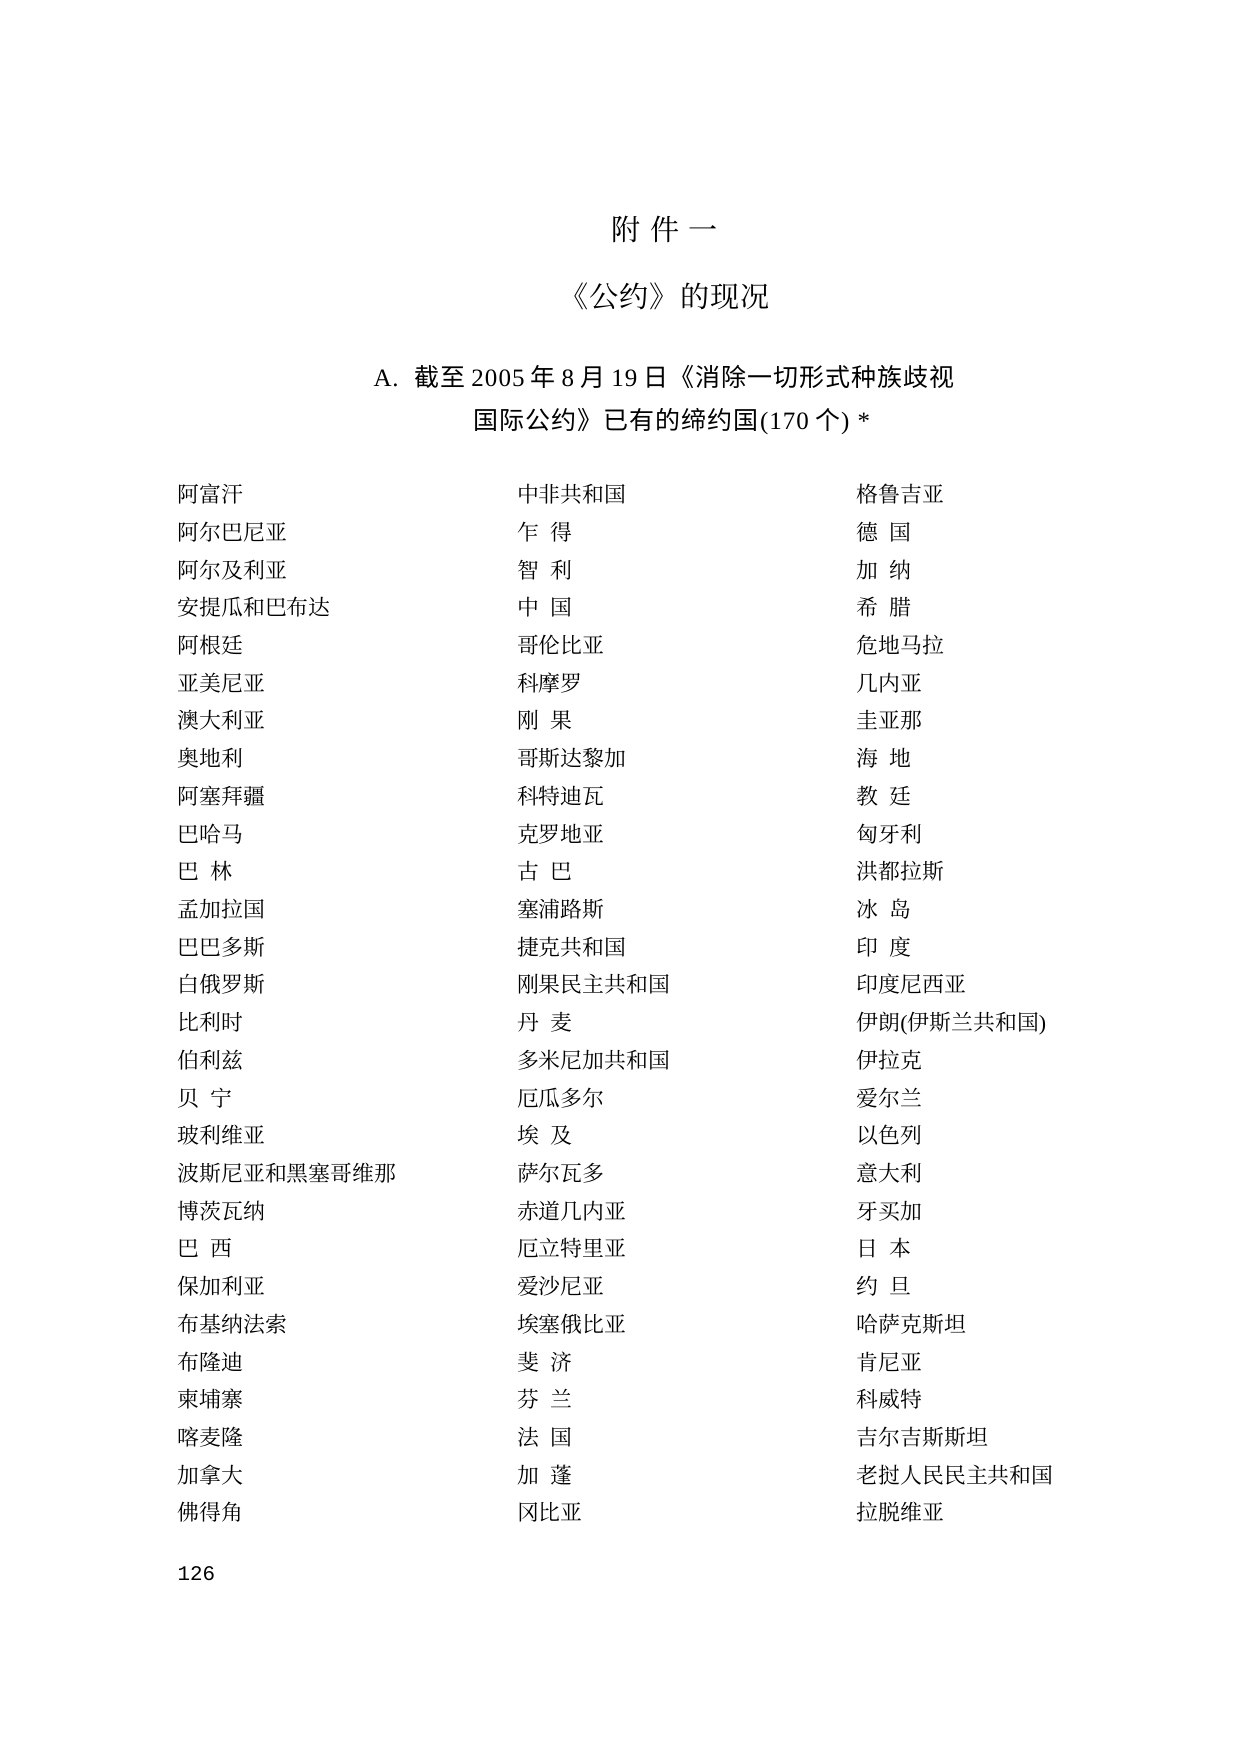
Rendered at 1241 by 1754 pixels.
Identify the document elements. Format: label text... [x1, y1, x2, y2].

text 白俄罗斯 [177, 968, 472, 999]
text 塞浦路斯 [517, 892, 812, 924]
text 以色列 [856, 1118, 1152, 1150]
text 加 蓬 [517, 1458, 812, 1489]
text 保加利亚 [177, 1269, 472, 1301]
text 伯利兹 [177, 1043, 472, 1074]
text 约 旦 [856, 1269, 1152, 1301]
text 阿尔及利亚 [177, 553, 472, 584]
text 巴 西 [177, 1232, 472, 1263]
text 拉脱维亚 [856, 1496, 1152, 1527]
text 加 纳 [856, 553, 1152, 584]
text 匈牙利 [856, 817, 1152, 848]
text 赤道几内亚 [517, 1194, 812, 1225]
text 刚果民主共和国 [517, 968, 812, 999]
text 丹 麦 [517, 1005, 812, 1037]
text 贝 宁 [177, 1081, 472, 1112]
text 澳大利亚 [177, 704, 472, 735]
text 老挝人民民主共和国 [856, 1458, 1152, 1489]
text 古 巴 [517, 854, 812, 886]
text 智 利 [517, 553, 812, 584]
text 加拿大 [177, 1458, 472, 1489]
text 布基纳法索 [177, 1307, 472, 1338]
text 佛得角 [177, 1496, 472, 1527]
text 科特迪瓦 [517, 779, 812, 811]
text 伊拉克 [856, 1043, 1152, 1074]
text 中非共和国 [517, 477, 812, 509]
text 玻利维亚 [177, 1118, 472, 1150]
text 克罗地亚 [517, 817, 812, 848]
subtitle 附 件 一 [177, 207, 1152, 249]
text 安提瓜和巴布达 [177, 591, 472, 622]
text 危地马拉 [856, 628, 1152, 660]
text 布隆迪 [177, 1345, 472, 1376]
text 柬埔寨 [177, 1382, 472, 1414]
text 几内亚 [856, 666, 1152, 697]
text 哈萨克斯坦 [856, 1307, 1152, 1338]
text 爱尔兰 [856, 1081, 1152, 1112]
text 科威特 [856, 1382, 1152, 1414]
text 哥伦比亚 [517, 628, 812, 660]
text 波斯尼亚和黑塞哥维那 [177, 1156, 472, 1188]
text 海 地 [856, 741, 1152, 773]
text 芬 兰 [517, 1382, 812, 1414]
text 中 国 [517, 591, 812, 622]
text 喀麦隆 [177, 1420, 472, 1452]
text 阿富汗 [177, 477, 472, 509]
text 圭亚那 [856, 704, 1152, 735]
text 埃 及 [517, 1118, 812, 1150]
text 格鲁吉亚 [856, 477, 1152, 509]
text 教 廷 [856, 779, 1152, 811]
text 日 本 [856, 1232, 1152, 1263]
text 爱沙尼亚 [517, 1269, 812, 1301]
text 阿塞拜疆 [177, 779, 472, 811]
text 印度尼西亚 [856, 968, 1152, 999]
text 冈比亚 [517, 1496, 812, 1527]
text 刚 果 [517, 704, 812, 735]
text 斐 济 [517, 1345, 812, 1376]
text 意大利 [856, 1156, 1152, 1188]
text 哥斯达黎加 [517, 741, 812, 773]
text 厄瓜多尔 [517, 1081, 812, 1112]
text 吉尔吉斯斯坦 [856, 1420, 1152, 1452]
text 科摩罗 [517, 666, 812, 697]
text 巴哈马 [177, 817, 472, 848]
text 奥地利 [177, 741, 472, 773]
text 孟加拉国 [177, 892, 472, 924]
text 巴 林 [177, 854, 472, 886]
text 比利时 [177, 1005, 472, 1037]
text 肯尼亚 [856, 1345, 1152, 1376]
subtitle A. 截至2005年8月19日《消除一切形式种族歧视 国际公约》已有的缔约国(170个) * [177, 357, 1152, 437]
text 阿尔巴尼亚 [177, 515, 472, 547]
text 巴巴多斯 [177, 930, 472, 961]
text 亚美尼亚 [177, 666, 472, 697]
text 萨尔瓦多 [517, 1156, 812, 1188]
text 希 腊 [856, 591, 1152, 622]
text 阿根廷 [177, 628, 472, 660]
text 伊朗(伊斯兰共和国) [856, 1005, 1152, 1037]
text 牙买加 [856, 1194, 1152, 1225]
text 捷克共和国 [517, 930, 812, 961]
text 博茨瓦纳 [177, 1194, 472, 1225]
text 德 国 [856, 515, 1152, 547]
text 厄立特里亚 [517, 1232, 812, 1263]
subtitle 《公约》的现况 [177, 274, 1152, 316]
text 多米尼加共和国 [517, 1043, 812, 1074]
text 埃塞俄比亚 [517, 1307, 812, 1338]
text 印 度 [856, 930, 1152, 961]
text 冰 岛 [856, 892, 1152, 924]
text 洪都拉斯 [856, 854, 1152, 886]
text 乍 得 [517, 515, 812, 547]
text 法 国 [517, 1420, 812, 1452]
